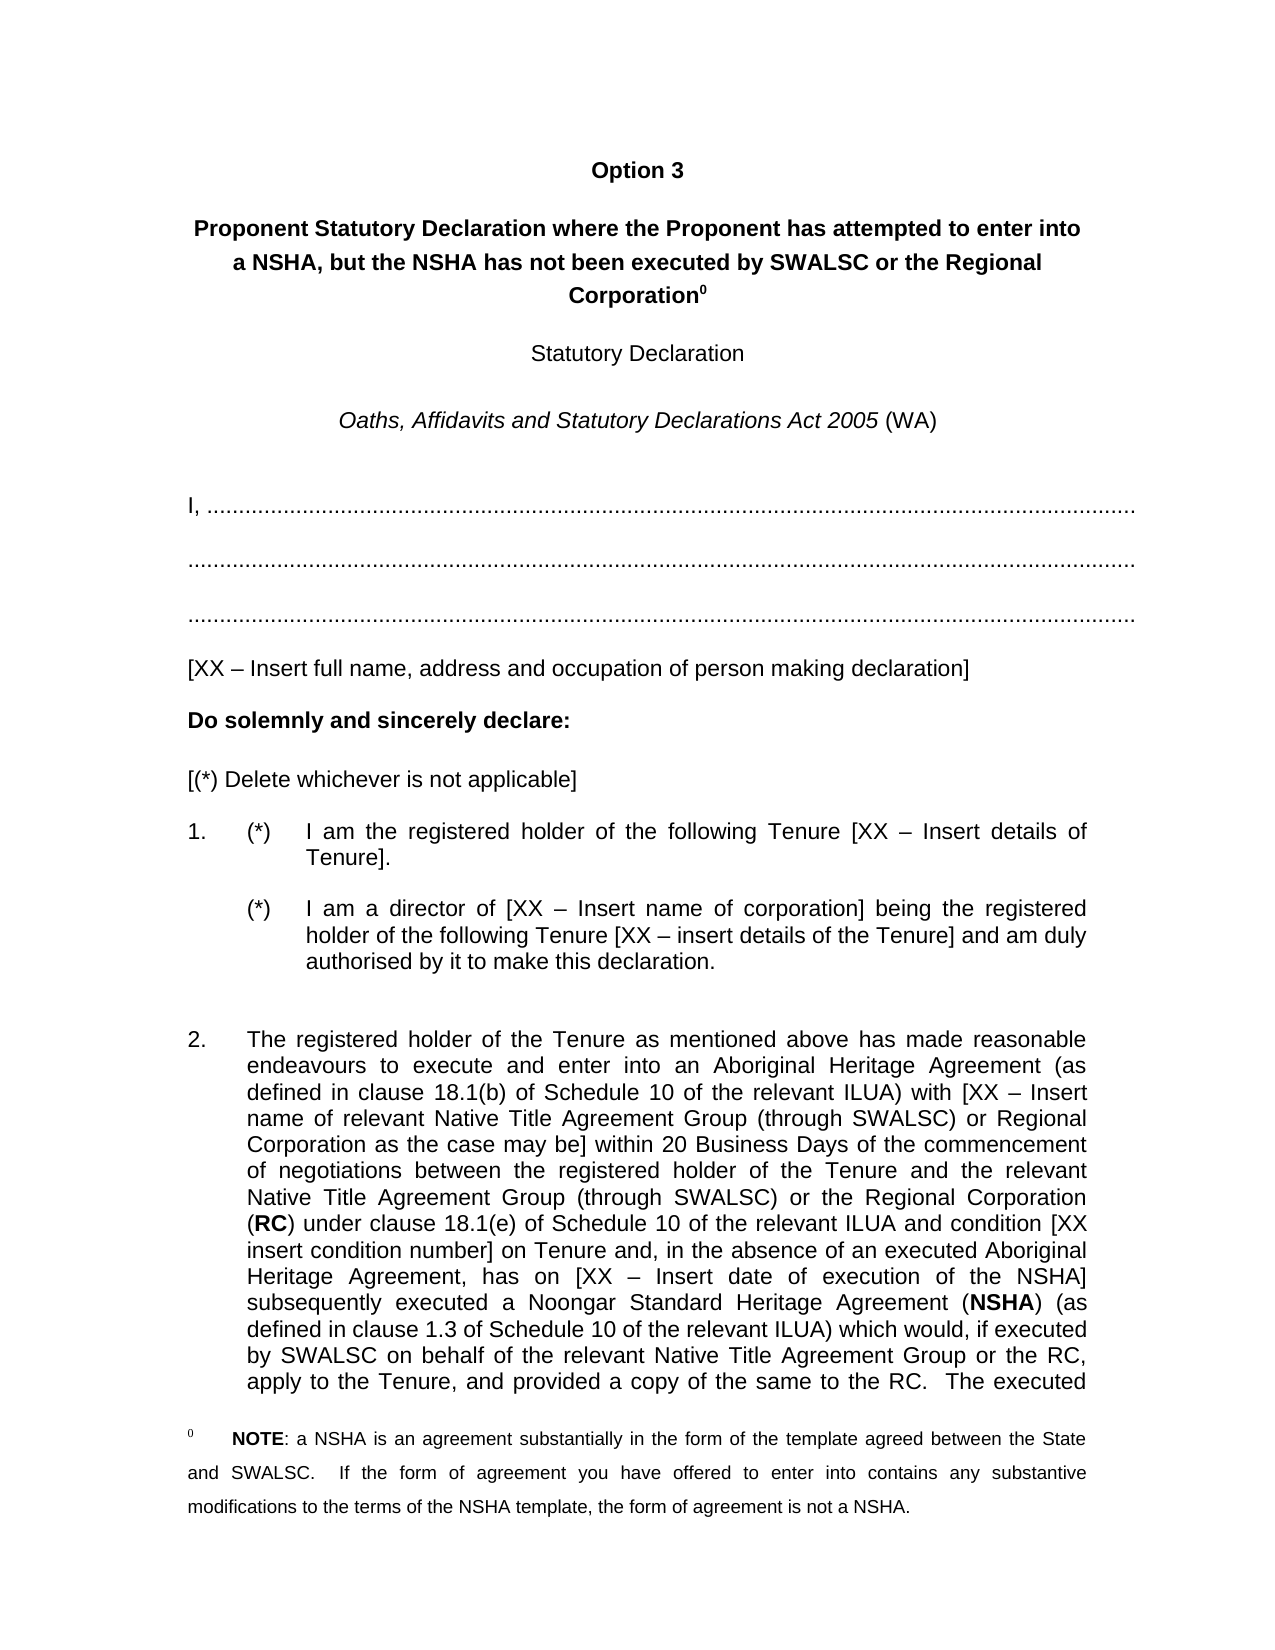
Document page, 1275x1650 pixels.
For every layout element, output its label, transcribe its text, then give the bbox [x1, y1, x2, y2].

text Proponent Statutory Declaration where the Proponent has attempted to enter into a NSHA, but the NSHA has not been executed by SWALSC or the Regional Corporation [187, 208, 1087, 308]
text 1. (*) I am the registered holder of the following Tenure [XX – Insert details of Tenure]. [187, 818, 1087, 870]
text [(*) Delete whichever is not applicable] [187, 759, 1087, 793]
text Option 3 [187, 150, 1087, 183]
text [187, 1026, 1087, 1395]
text Do solemnly and sincerely declare: [187, 707, 1087, 733]
text (*) I am a director of [XX – Insert name of corporation] being the registered holder of the following Tenure [XX – insert details of the Tenure] and am duly authorised by it to make this declaration. [247, 895, 1087, 974]
text [XX – Insert full name, address and occupation of person making declaration] [187, 654, 1087, 681]
text Oaths, Affidavits and Statutory Declarations Act 2005 (WA) [187, 400, 1087, 433]
text Statutory Declaration [187, 333, 1087, 367]
text I, [187, 492, 1087, 518]
